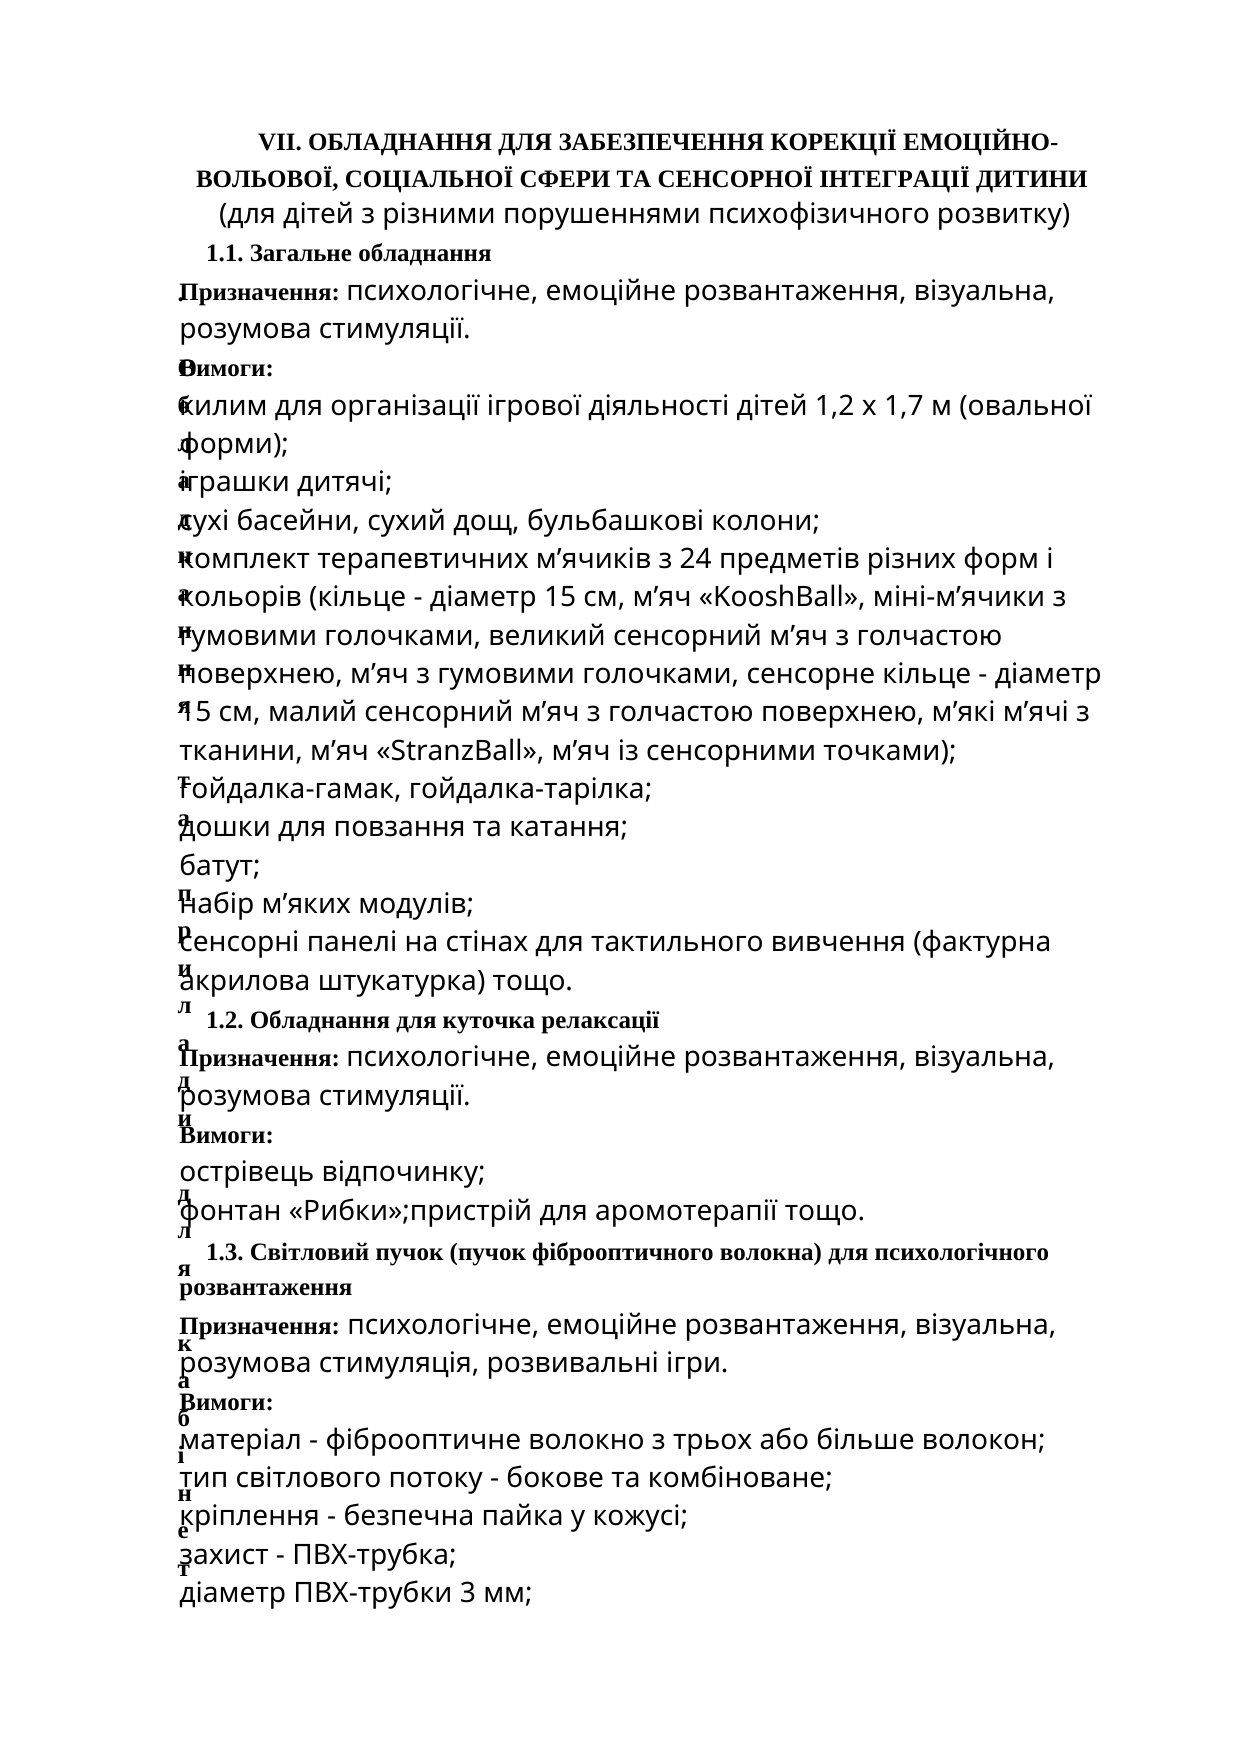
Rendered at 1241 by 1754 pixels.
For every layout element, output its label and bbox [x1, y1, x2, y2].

table_header [177, 118, 1152, 1611]
